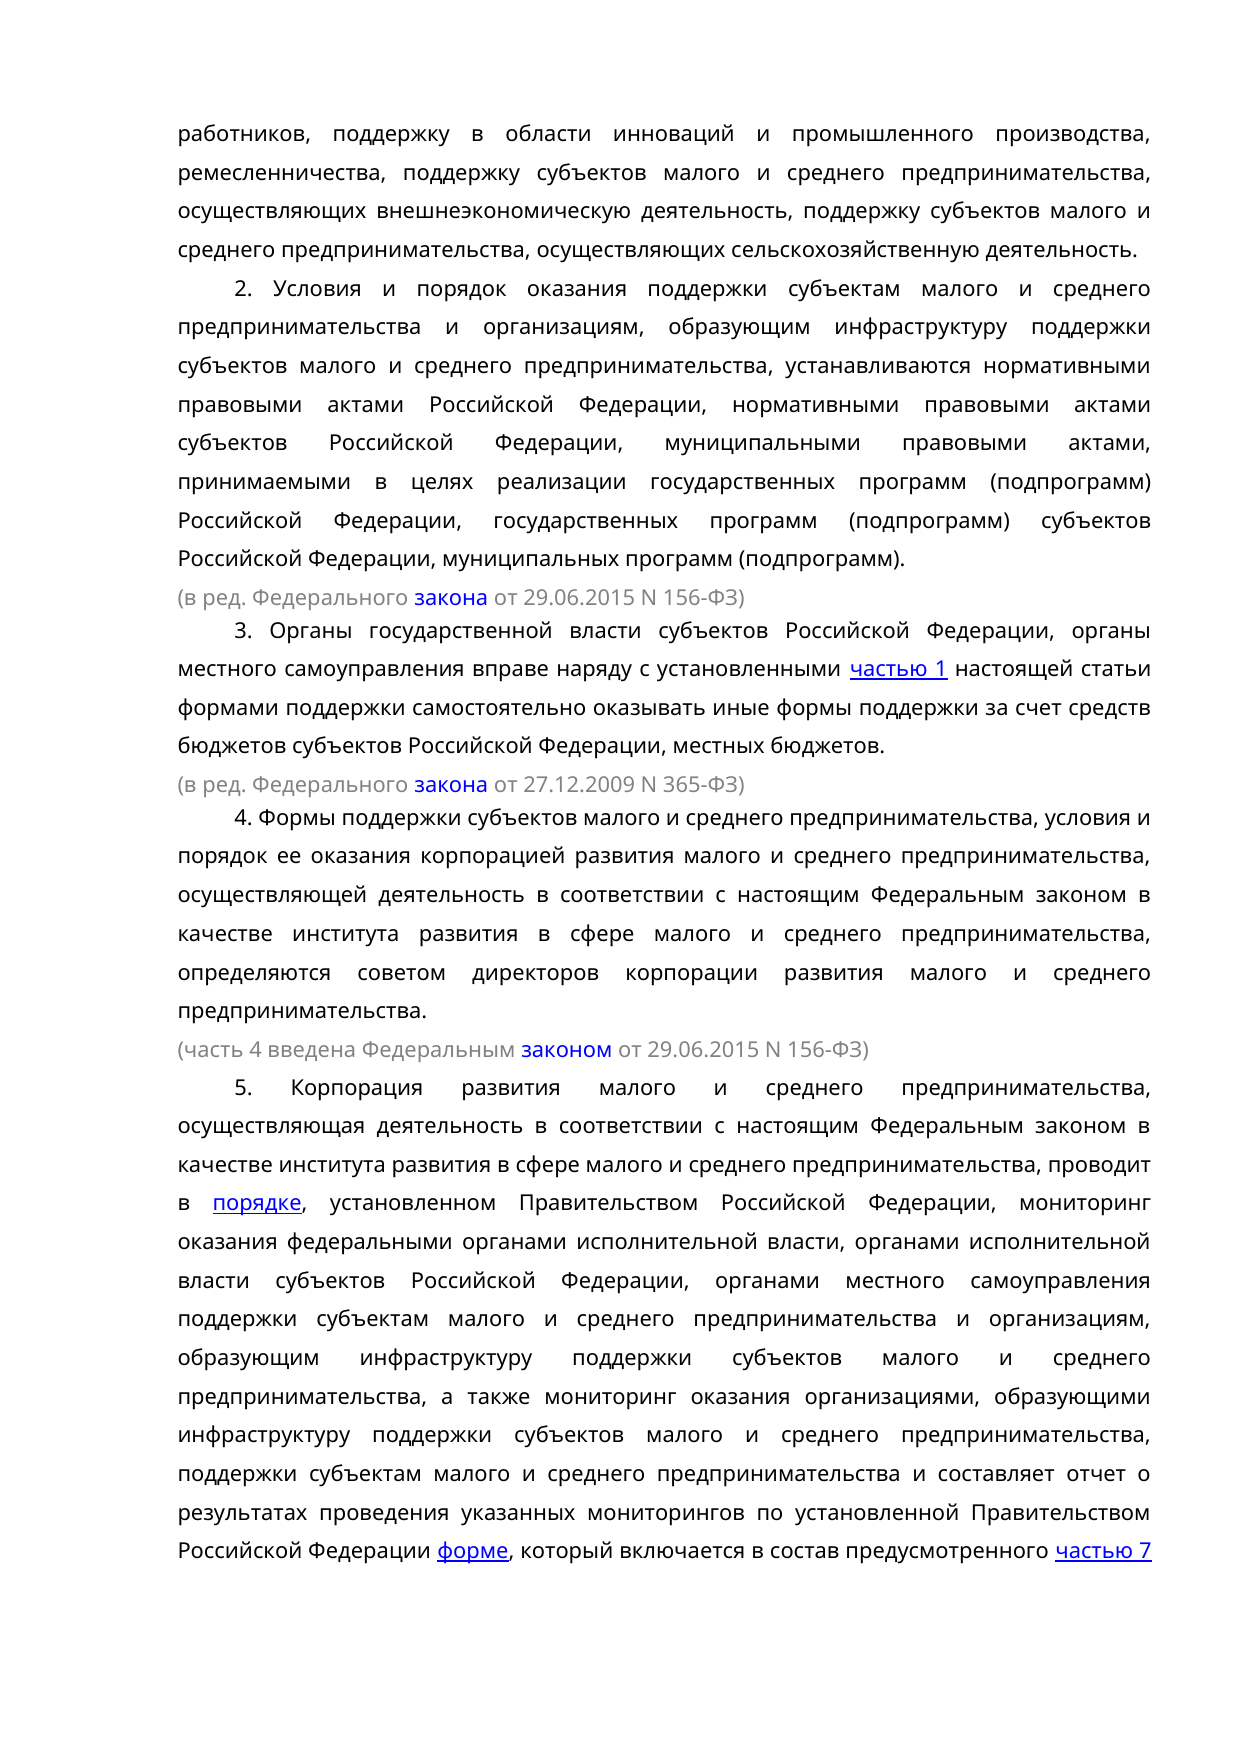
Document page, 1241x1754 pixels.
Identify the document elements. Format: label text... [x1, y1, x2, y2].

text (часть 4 введена Федеральным законом от 29.06.2015 N 156-ФЗ) [177, 1034, 1152, 1063]
text 3. Органы государственной власти субъектов Российской Федерации, органы местного самоуправления вправе наряду с установленными частью 1 настоящей статьи формами поддержки самостоятельно оказывать иные формы поддержки за счет средств бюджетов субъектов Российской Федерации, местных бюджетов. [177, 614, 1152, 760]
text (в ред. Федерального закона от 29.06.2015 N 156-ФЗ) [177, 582, 1152, 612]
text (в ред. Федерального закона от 27.12.2009 N 365-ФЗ) [177, 769, 1152, 799]
text 4. Формы поддержки субъектов малого и среднего предпринимательства, условия и порядок ее оказания корпорацией развития малого и среднего предпринимательства, осуществляющей деятельность в соответствии с настоящим Федеральным законом в качестве института развития в сфере малого и среднего предпринимательства, определяются советом директоров корпорации развития малого и среднего предпринимательства. [177, 802, 1152, 1025]
text 2. Условия и порядок оказания поддержки субъектам малого и среднего предпринимательства и организациям, образующим инфраструктуру поддержки субъектов малого и среднего предпринимательства, устанавливаются нормативными правовыми актами Российской Федерации, нормативными правовыми актами субъектов Российской Федерации, муниципальными правовыми актами, принимаемыми в целях реализации государственных программ (подпрограмм) Российской Федерации, государственных программ (подпрограмм) субъектов Российской Федерации, муниципальных программ (подпрограмм). [177, 273, 1152, 573]
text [177, 1071, 1152, 1565]
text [177, 118, 1152, 264]
